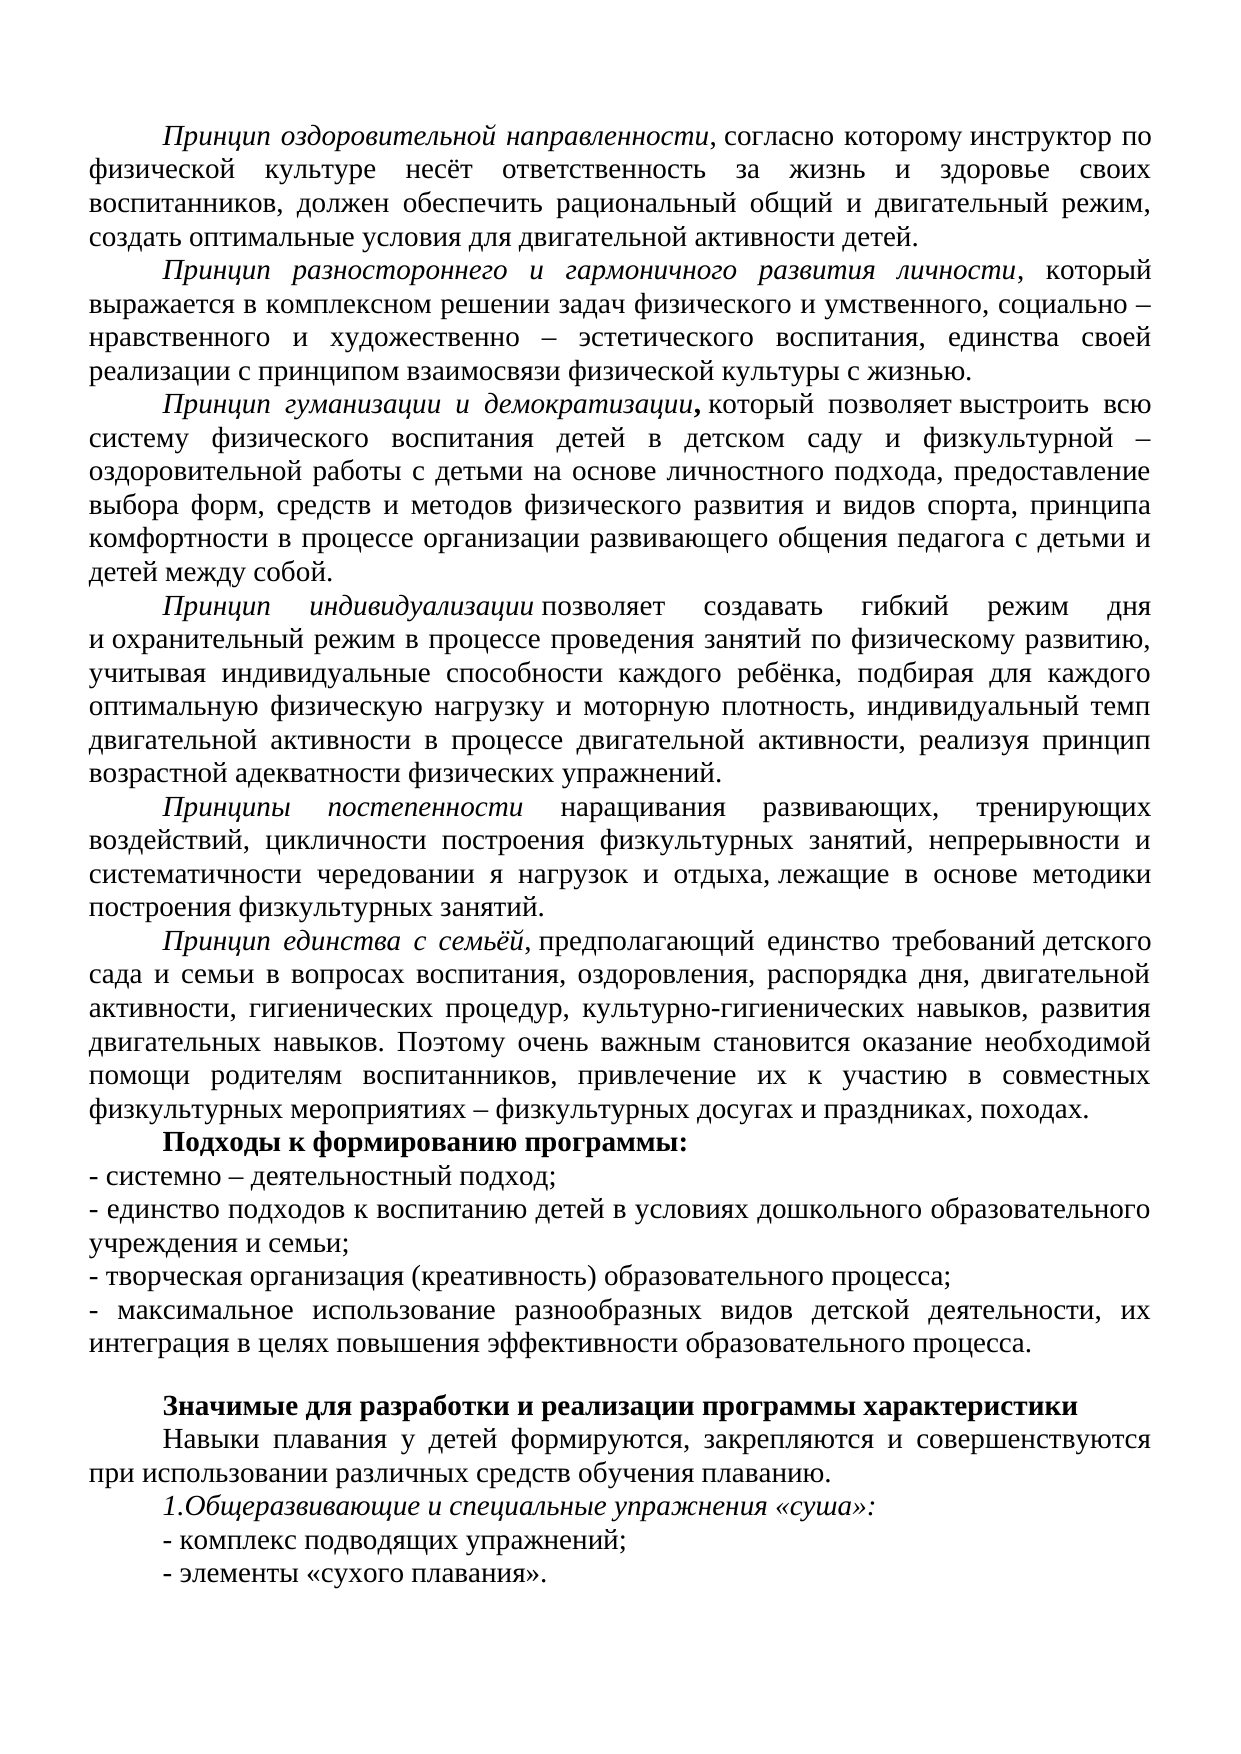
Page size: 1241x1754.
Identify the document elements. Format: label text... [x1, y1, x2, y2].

text - единство подходов к воспитанию детей в условиях дошкольного образовательного учреждения и семьи; [89, 1191, 1152, 1258]
text Подходы к формированию программы: [89, 1124, 1152, 1158]
text Принципы постепенности наращивания развивающих, тренирующих воздействий, цикличности построения физкультурных занятий, непрерывности и систематичности чередовании я нагрузок и отдыха, лежащие в основе методики построения физкультурных занятий. [89, 789, 1152, 923]
text Принцип оздоровительной направленности, согласно которому инструктор по физической культуре несёт ответственность за жизнь и здоровье своих воспитанников, должен обеспечить рациональный общий и двигательный режим, создать оптимальные условия для двигательной активности детей. [89, 118, 1152, 252]
text - элементы «сухого плавания». [89, 1556, 1152, 1589]
text Значимые для разработки и реализации программы характеристики [89, 1388, 1152, 1421]
text Принцип индивидуализации позволяет создавать гибкий режим дня и охранительный режим в процессе проведения занятий по физическому развитию, учитывая индивидуальные способности каждого ребёнка, подбирая для каждого оптимальную физическую нагрузку и моторную плотность, индивидуальный темп двигательной активности в процессе двигательной активности, реализуя принцип возрастной адекватности физических упражнений. [89, 588, 1152, 789]
text Принцип единства с семьёй, предполагающий единство требований детского сада и семьи в вопросах воспитания, оздоровления, распорядка дня, двигательной активности, гигиенических процедур, культурно-гигиенических навыков, развития двигательных навыков. Поэтому очень важным становится оказание необходимой помощи родителям воспитанников, привлечение их к участию в совместных физкультурных мероприятиях – физкультурных досугах и праздниках, походах. [89, 923, 1152, 1124]
text Навыки плавания у детей формируются, закрепляются и совершенствуются при использовании различных средств обучения плаванию. [89, 1421, 1152, 1488]
text - максимальное использование разнообразных видов детской деятельности, их интеграция в целях повышения эффективности образовательного процесса. [89, 1292, 1152, 1359]
text - комплекс подводящих упражнений; [89, 1522, 1152, 1556]
text - системно – деятельностный подход; [89, 1158, 1152, 1191]
text Принцип разностороннего и гармоничного развития личности, который выражается в комплексном решении задач физического и умственного, социально – нравственного и художественно – эстетического воспитания, единства своей реализации с принципом взаимосвязи физической культуры с жизнью. [89, 252, 1152, 386]
text - творческая организация (креативность) образовательного процесса; [89, 1258, 1152, 1292]
text 1.Общеразвивающие и специальные упражнения «суша»: [89, 1488, 1152, 1522]
text Принцип гуманизации и демократизации, который позволяет выстроить всю систему физического воспитания детей в детском саду и физкультурной – оздоровительной работы с детьми на основе личностного подхода, предоставление выбора форм, средств и методов физического развития и видов спорта, принципа комфортности в процессе организации развивающего общения педагога с детьми и детей между собой. [89, 386, 1152, 588]
